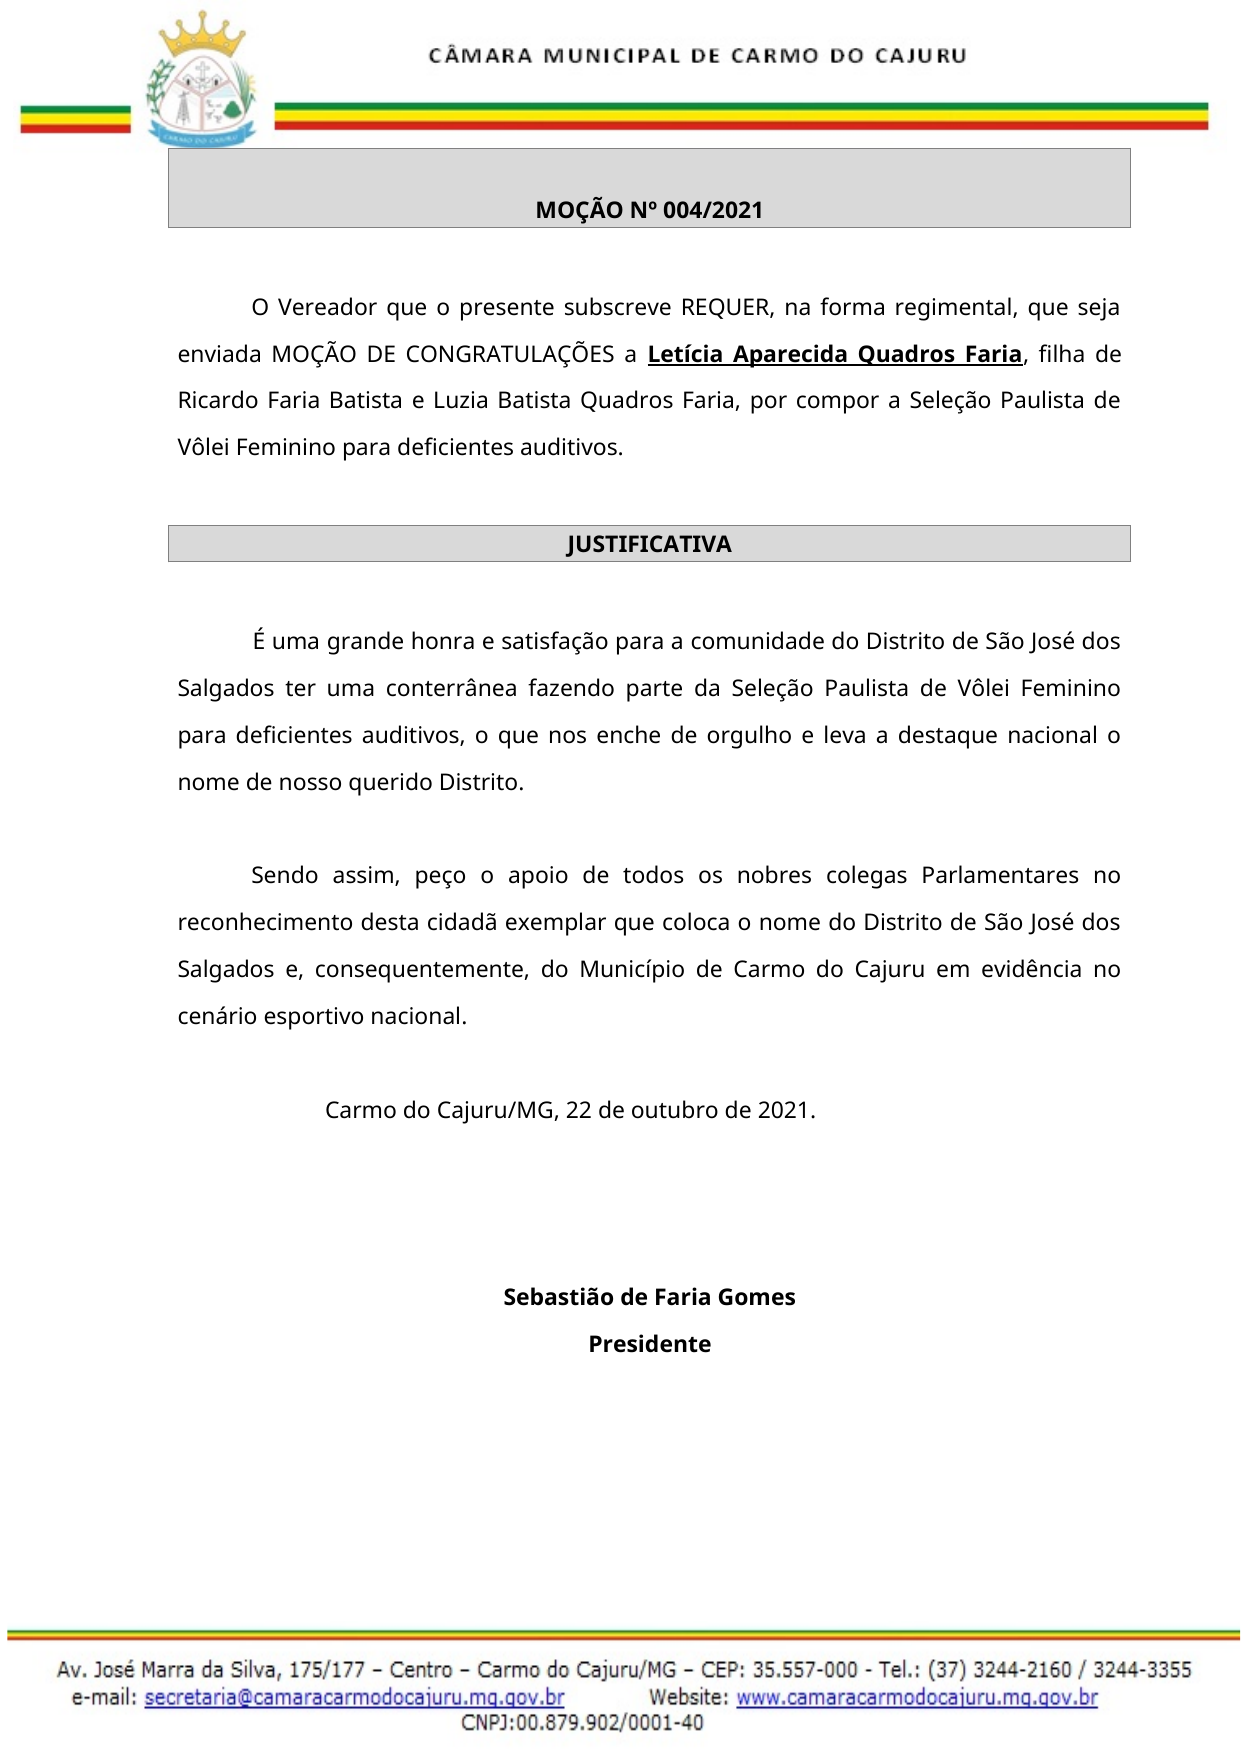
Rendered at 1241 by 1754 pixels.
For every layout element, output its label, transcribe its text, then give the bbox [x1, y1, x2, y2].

text MOÇÃO Nº 004/2021 [169, 149, 1130, 227]
text Presidente [177, 1328, 1122, 1359]
picture [7, 1621, 1241, 1754]
text JUSTIFICATIVA [169, 526, 1130, 561]
text O Vereador que o presente subscreve REQUER, na forma regimental, que seja enviada MOÇÃO DE CONGRATULAÇÕES a Letícia Aparecida Quadros Faria, filha de Ricardo Faria Batista e Luzia Batista Quadros Faria, por compor a Seleção Paulista de Vôlei Feminino para deficientes auditivos. [177, 291, 1122, 462]
text É uma grande honra e satisfação para a comunidade do Distrito de São José dos Salgados ter uma conterrânea fazendo parte da Seleção Paulista de Vôlei Feminino para deficientes auditivos, o que nos enche de orgulho e leva a destaque nacional o nome de nosso querido Distrito. [177, 625, 1122, 797]
text Sebastião de Faria Gomes [177, 1281, 1122, 1312]
picture [13, 0, 1228, 175]
text Carmo do Cajuru/MG, 22 de outubro de 2021. [177, 1094, 1122, 1125]
text Sendo assim, peço o apoio de todos os nobres colegas Parlamentares no reconhecimento desta cidadã exemplar que coloca o nome do Distrito de São José dos Salgados e, consequentemente, do Município de Carmo do Cajuru em evidência no cenário esportivo nacional. [177, 859, 1122, 1031]
